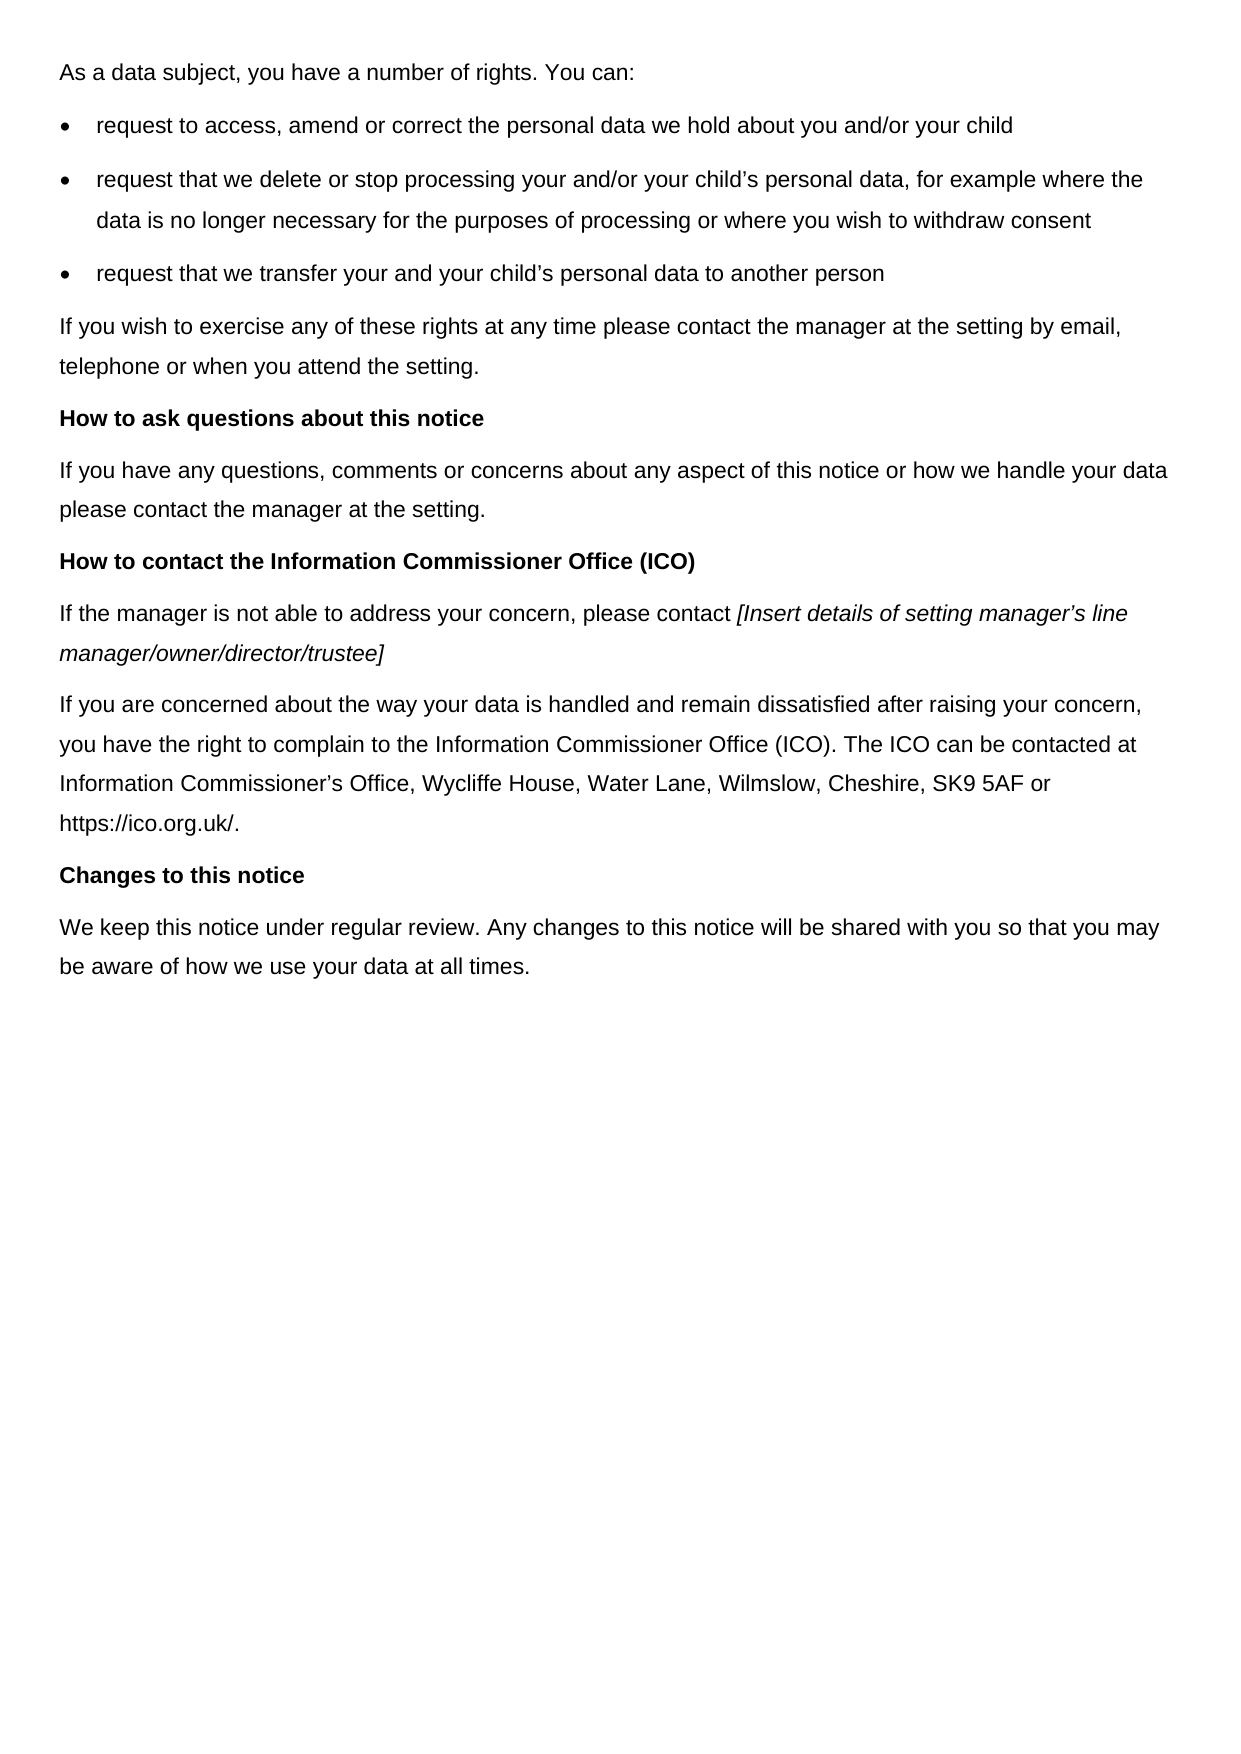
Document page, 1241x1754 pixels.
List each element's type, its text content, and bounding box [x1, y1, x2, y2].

text If you wish to exercise any of these rights at any time please contact the manager at the setting by email, telephone or when you attend the setting. [59, 313, 1181, 379]
text If you have any questions, comments or concerns about any aspect of this notice or how we handle your data please contact the manager at the setting. [59, 457, 1181, 522]
text We keep this notice under regular review. Any changes to this notice will be shared with you so that you may be aware of how we use your data at all times. [59, 914, 1181, 980]
text Changes to this notice [59, 862, 1181, 888]
text If the manager is not able to address your concern, please contact [Insert details of setting manager’s line manager/owner/director/trustee] [59, 600, 1181, 666]
list request to access, amend or correct the personal data we hold about you and/or your child [59, 111, 1181, 139]
text How to contact the Information Commissioner Office (ICO) [59, 548, 1181, 574]
list request that we transfer your and your child’s personal data to another person [59, 259, 1181, 287]
text If you are concerned about the way your data is handled and remain dissatisfied after raising your concern, you have the right to complain to the Information Commissioner Office (ICO). The ICO can be contacted at Information Commissioner’s Office, Wycliffe House, Water Lane, Wilmslow, Cheshire, SK9 5AF or https://ico.org.uk/. [59, 691, 1181, 836]
list request that we delete or stop processing your and/or your child’s personal data, for example where the data is no longer necessary for the purposes of processing or where you wish to withdraw consent [59, 166, 1181, 233]
text As a data subject, you have a number of rights. You can: [59, 59, 1181, 85]
text How to ask questions about this notice [59, 404, 1181, 431]
